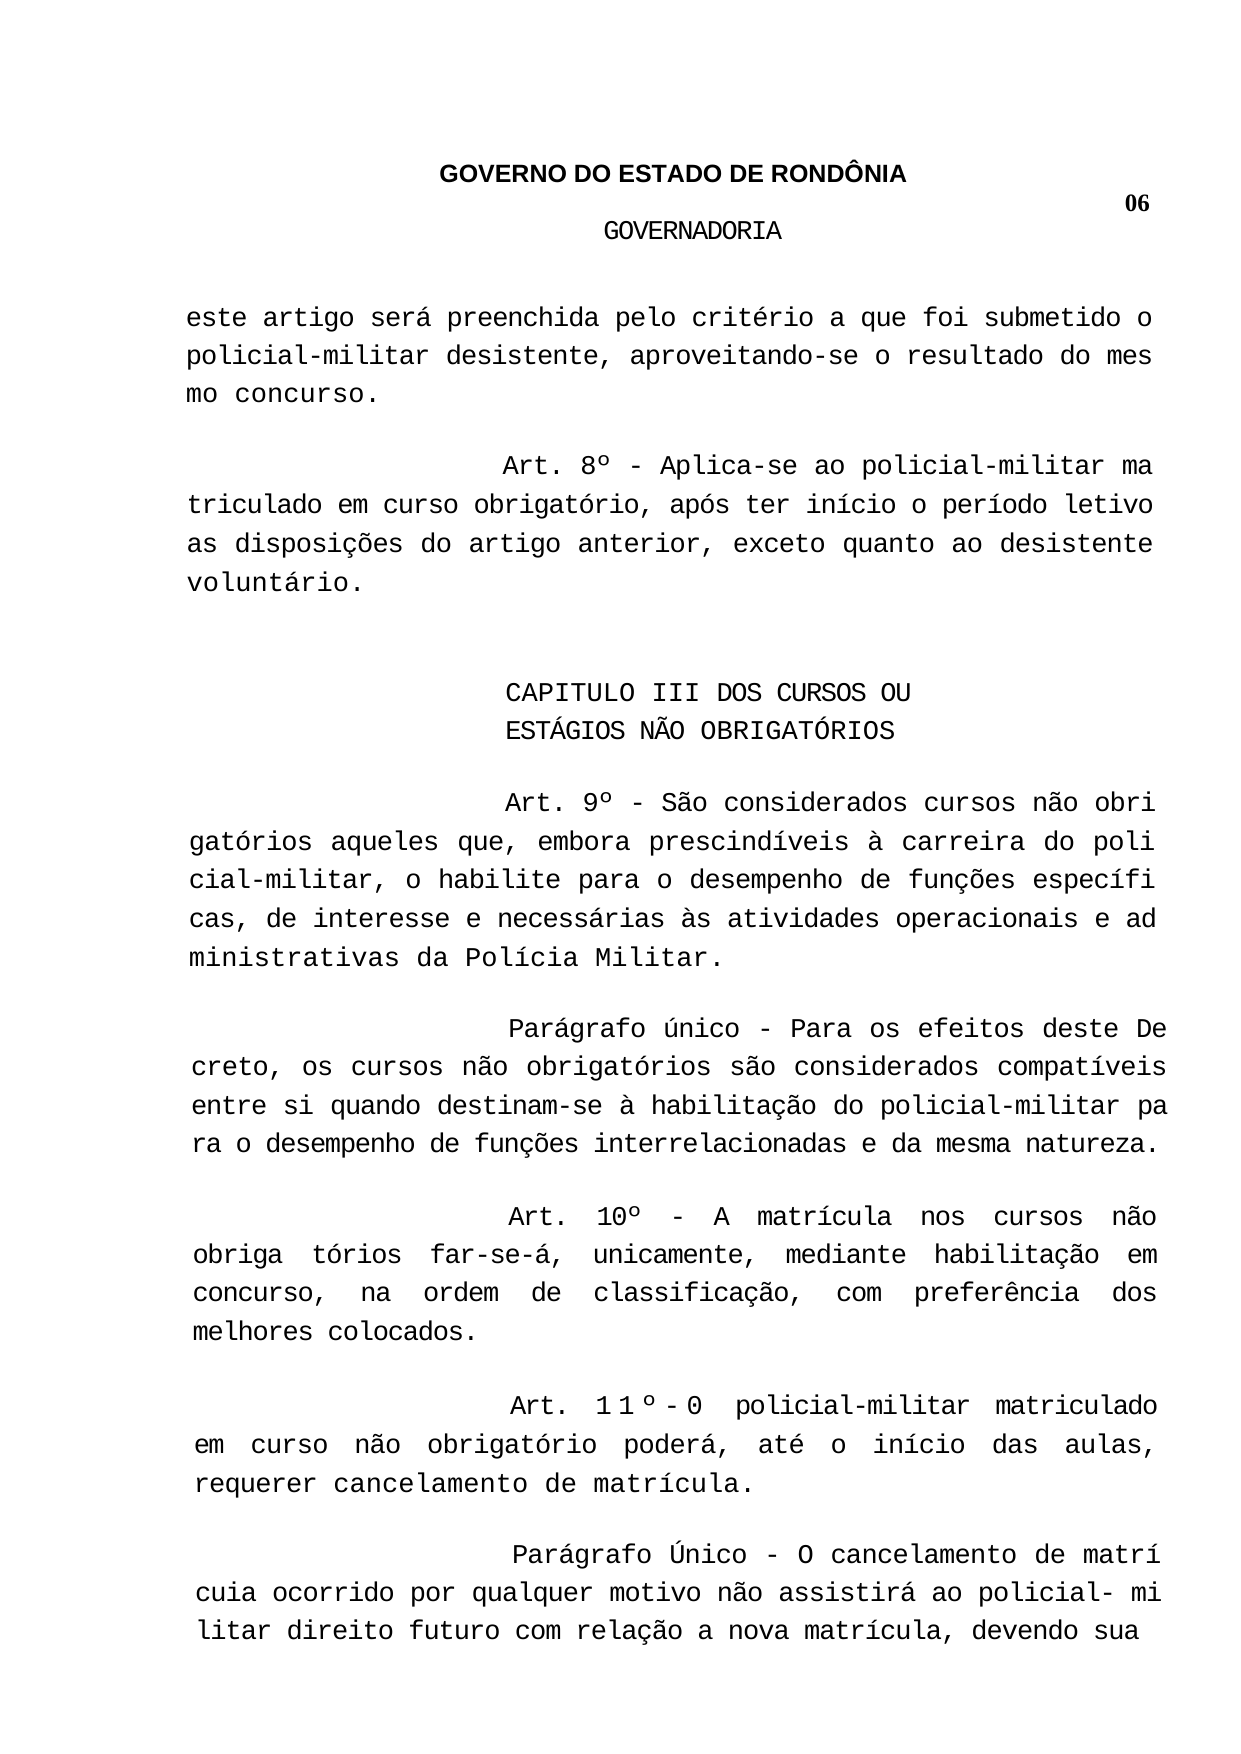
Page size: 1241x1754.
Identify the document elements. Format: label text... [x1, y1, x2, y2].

text CAPITULO III DOS CURSOS OU ESTÁGIOS NÃO OBRIGATÓRIOS [505, 671, 935, 747]
text 06 [1124, 188, 1168, 217]
text este artigo será preenchida pelo critério a que foi submetido o policial-militar desistente, aproveitando-se o resultado do mes mo concurso. [186, 296, 1152, 410]
text GOVERNO DO ESTADO DE RONDÔNIA [439, 159, 1168, 188]
text Parágrafo único - Para os efeitos deste De creto, os cursos não obrigatórios são considerados compatíveis entre si quando destinam-se à habilitação do policial-militar pa ra o desempenho de funções interrelacionadas e da mesma natureza. [191, 1007, 1168, 1160]
text Parágrafo Único - O cancelamento de matrí cuia ocorrido por qualquer motivo não assistirá ao policial- mi litar direito futuro com relação a nova matrícula, devendo sua [195, 1533, 1162, 1647]
text Art. 8º - Aplica-se ao policial-militar ma triculado em curso obrigatório, após ter início o período letivo as disposições do artigo anterior, exceto quanto ao desistente voluntário. [186, 443, 1153, 599]
text Art. 9º - São considerados cursos não obri gatórios aqueles que, embora prescindíveis à carreira do poli cial-militar, o habilite para o desempenho de funções específi cas, de interesse e necessárias às atividades operacionais e ad ministrativas da Polícia Militar. [189, 781, 1156, 974]
text GOVERNADORIA [603, 217, 1168, 248]
text Art. 10º - A matrícula nos cursos não obriga tórios far-se-á, unicamente, mediante habilitação em concurso, na ordem de classificação, com preferência dos melhores colocados. [192, 1195, 1158, 1348]
text Art. 11º-0 policial-militar matriculado em curso não obrigatório poderá, até o início das aulas, requerer cancelamento de matrícula. [193, 1383, 1158, 1501]
